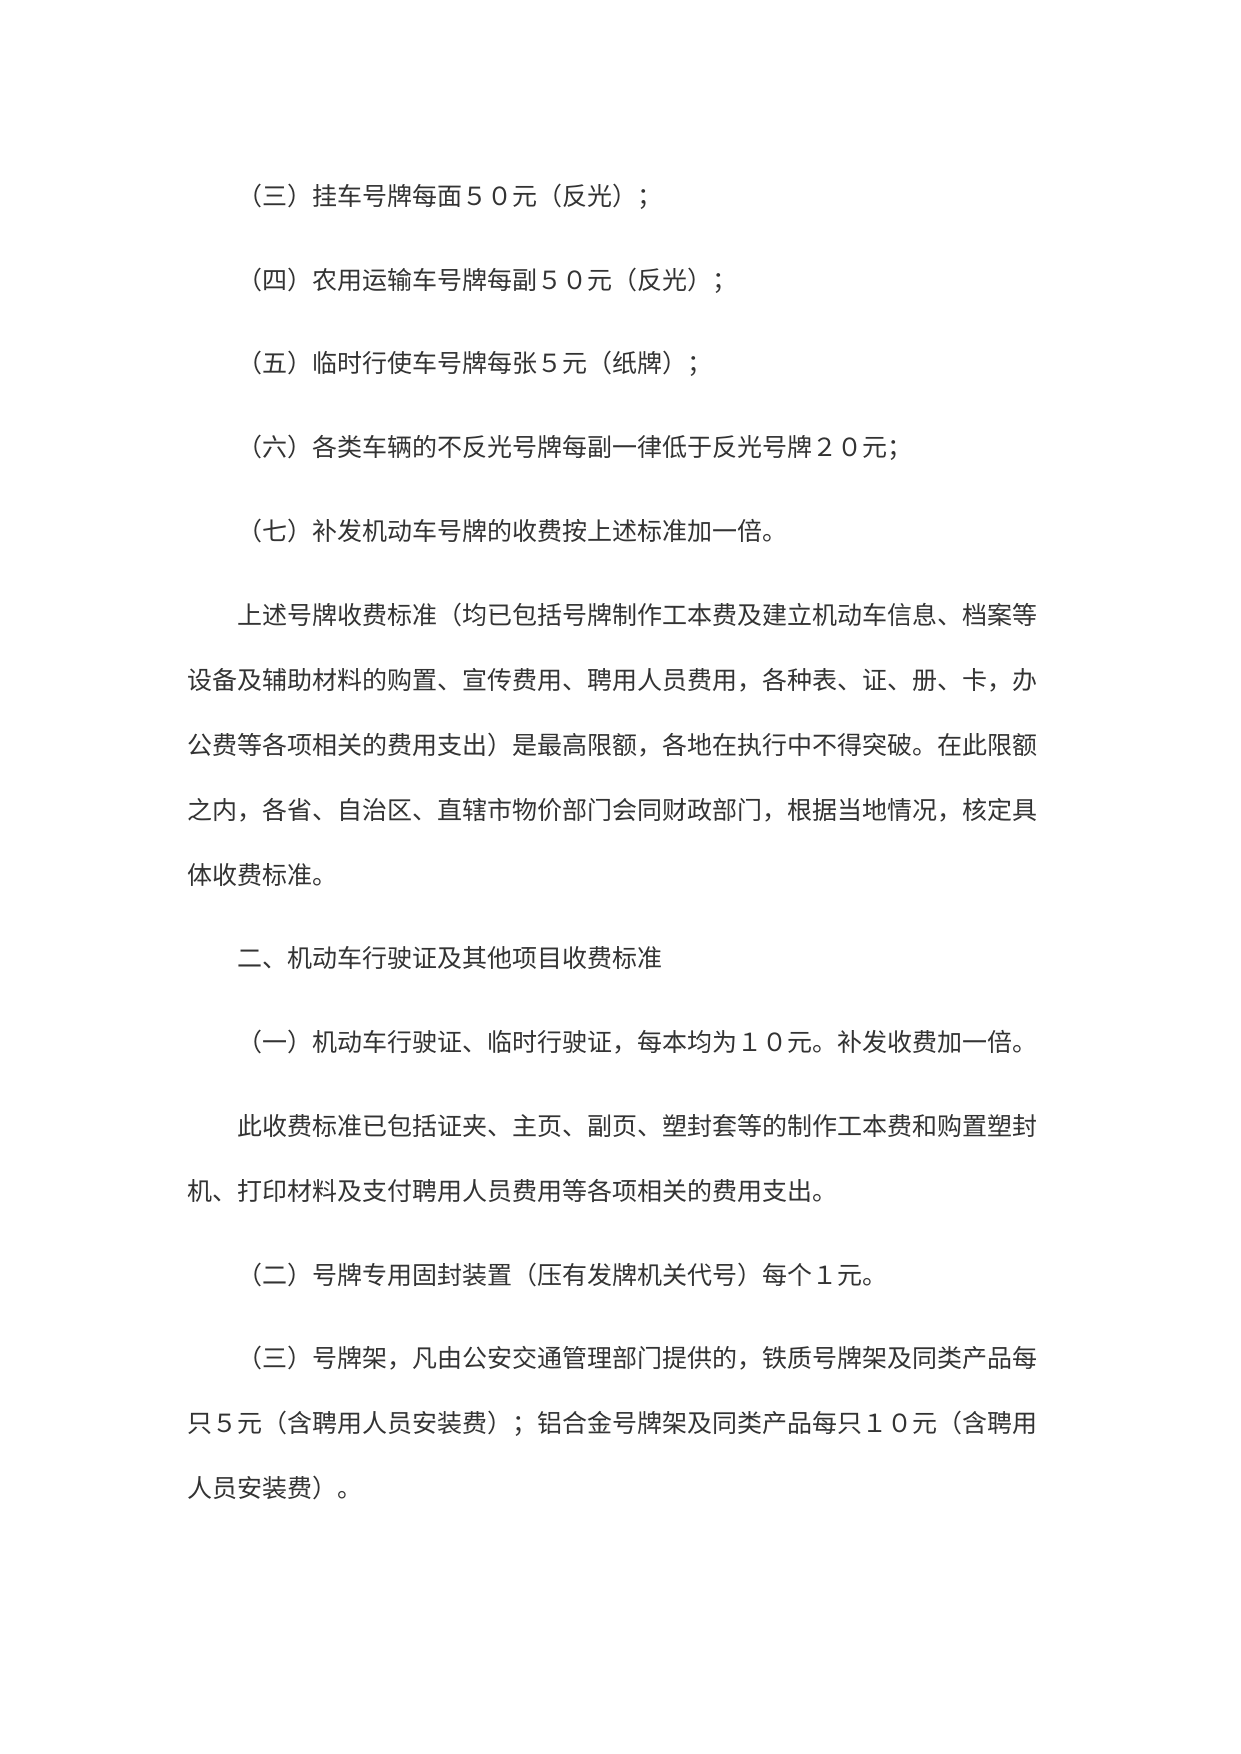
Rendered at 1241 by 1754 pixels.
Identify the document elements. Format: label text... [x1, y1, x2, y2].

text 此收费标准已包括证夹、主页、副页、塑封套等的制作工本费和购置塑封机、打印材料及支付聘用人员费用等各项相关的费用支出。 [187, 1092, 1053, 1222]
text （七）补发机动车号牌的收费按上述标准加一倍。 [187, 497, 1053, 562]
text （五）临时行使车号牌每张５元（纸牌）； [187, 329, 1053, 394]
text （三）号牌架，凡由公安交通管理部门提供的，铁质号牌架及同类产品每只５元（含聘用人员安装费）；铝合金号牌架及同类产品每只１０元（含聘用人员安装费）。 [187, 1324, 1053, 1519]
text （四）农用运输车号牌每副５０元（反光）； [187, 246, 1053, 311]
text 二、机动车行驶证及其他项目收费标准 [187, 924, 1053, 989]
text （一）机动车行驶证、临时行驶证，每本均为１０元。补发收费加一倍。 [187, 1008, 1053, 1073]
text （六）各类车辆的不反光号牌每副一律低于反光号牌２０元； [187, 413, 1053, 478]
text （二）号牌专用固封装置（压有发牌机关代号）每个１元。 [187, 1241, 1053, 1306]
text 上述号牌收费标准（均已包括号牌制作工本费及建立机动车信息、档案等设备及辅助材料的购置、宣传费用、聘用人员费用，各种表、证、册、卡，办公费等各项相关的费用支出）是最高限额，各地在执行中不得突破。在此限额之内，各省、自治区、直辖市物价部门会同财政部门，根据当地情况，核定具体收费标准。 [187, 581, 1053, 906]
text （三）挂车号牌每面５０元（反光）； [187, 162, 1053, 227]
